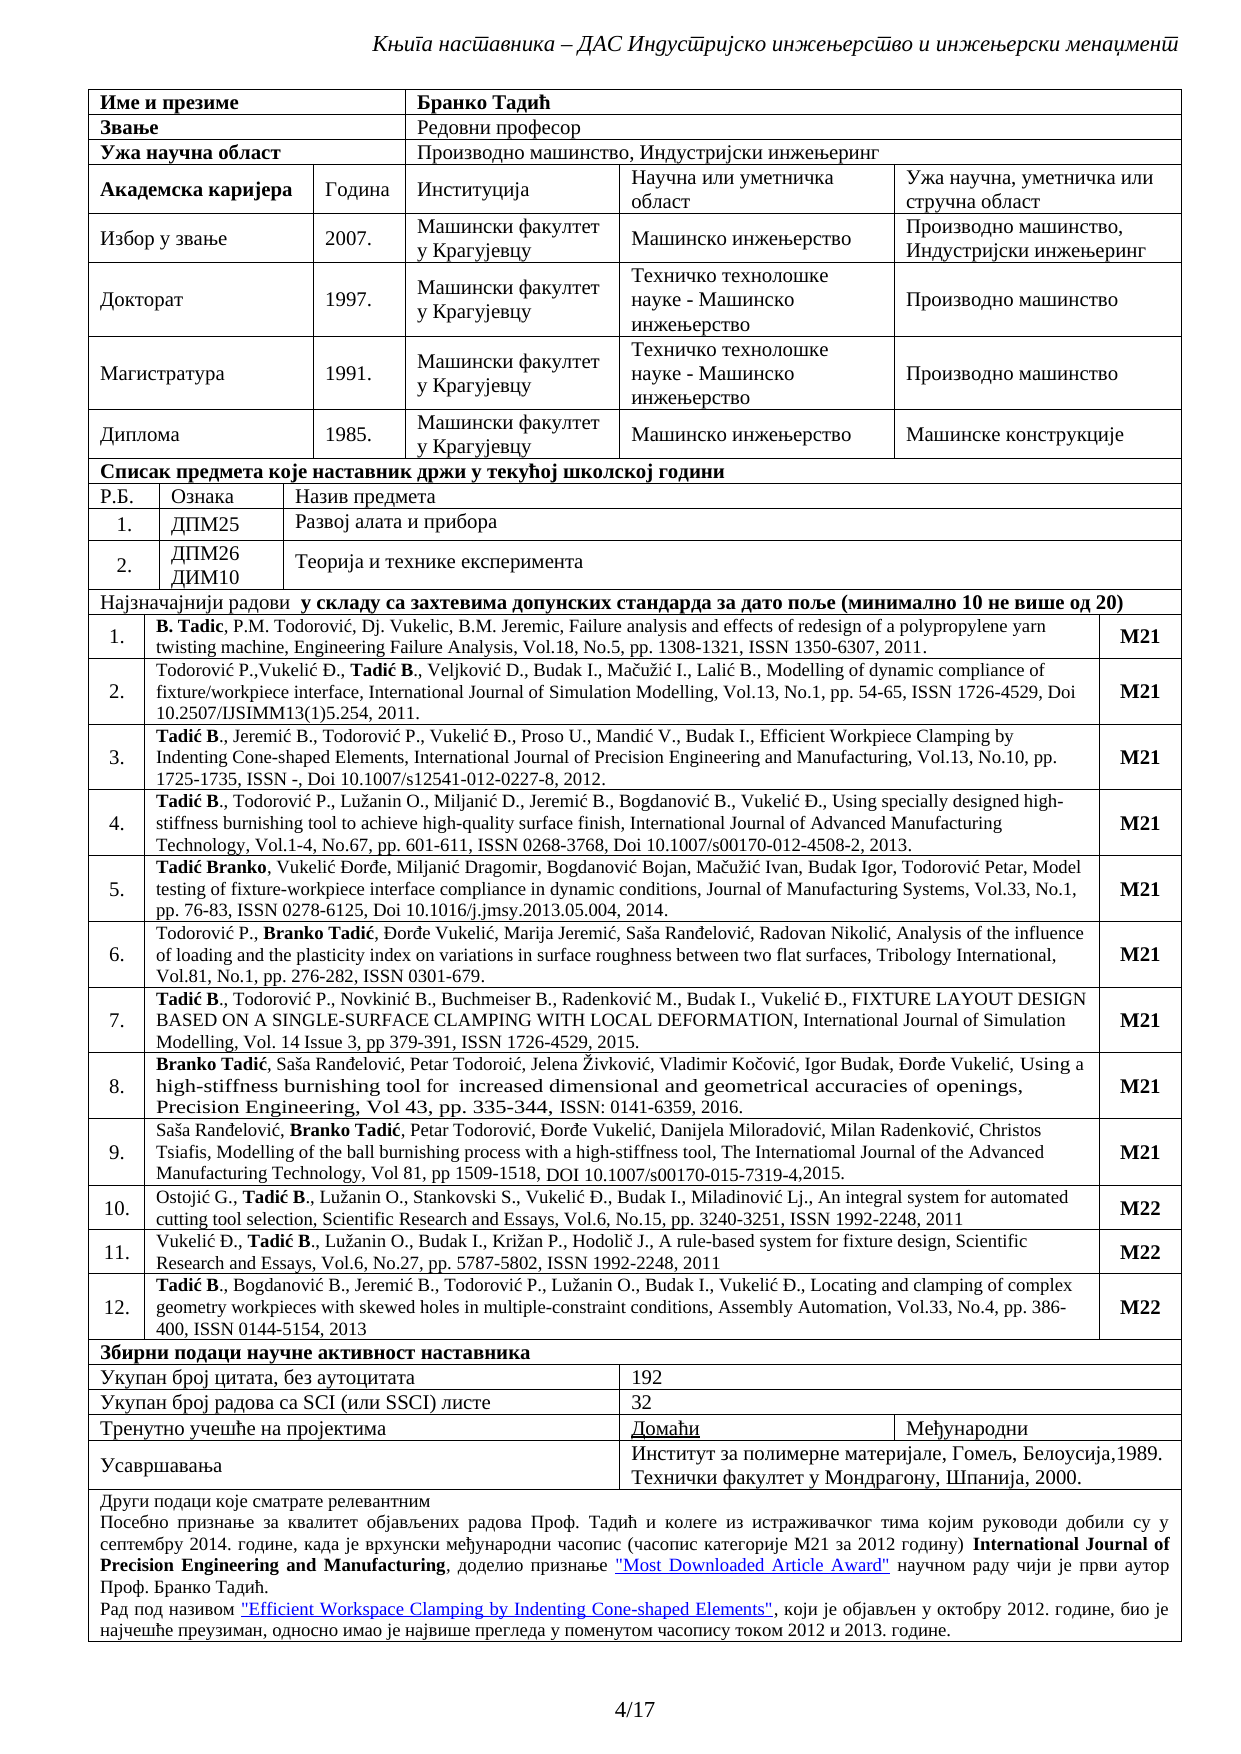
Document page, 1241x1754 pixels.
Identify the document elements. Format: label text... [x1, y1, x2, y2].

table_cell Todorović P., Branko Tadić, Đorđe Vukelić, Marija Jeremić, Saša Ranđelović, Radovan Nikolić, Analysis of the influence of loading and the plasticity index on variations in surface roughness between two flat surfaces, Tribology International, Vol.81, No.1, pp. 276-282, ISSN 0301-679. [145, 922, 1099, 987]
table_cell M22 [1100, 1274, 1181, 1339]
table_cell Vukelić Đ., Tadić B., Lužanin O., Budak I., Križan P., Hodolič J., A rule-based system for fixture design, Scientific Research and Essays, Vol.6, No.27, pp. 5787-5802, ISSN 1992-2248, 2011 [145, 1230, 1099, 1273]
table_cell Развој алата и прибора [284, 509, 1181, 539]
table_cell Међународни [895, 1415, 1181, 1439]
table_cell M21 [1100, 659, 1181, 724]
table_cell ДПМ26 ДИМ10 [160, 541, 283, 589]
table_cell Saša Ranđelović, Branko Tadić, Petar Todorović, Đorđe Vukelić, Danijela Miloradović, Milan Radenković, Christos Tsiafis, Modelling of the ball burnishing process with a high-stiffness tool, The Internatiomal Journal of the Advanced Manufacturing Technology, Vol 81, pp 1509-1518, DOI 10.1007/s00170-015-7319-4,2015. [145, 1119, 1099, 1185]
table_cell 2007. [314, 214, 405, 262]
table_cell Ostojić G., Tadić B., Lužanin O., Stankovski S., Vukelić Đ., Budak I., Miladinović Lj., An integral system for automated cutting tool selection, Scientific Research and Essays, Vol.6, No.15, pp. 3240-3251, ISSN 1992-2248, 2011 [145, 1186, 1099, 1229]
table_header Име и презиме [89, 90, 405, 114]
table_cell Машински факултет у Крагујевцу [406, 337, 619, 409]
table_cell Укупан број радова са SCI (или SSCI) листе [89, 1390, 619, 1414]
table_cell Назив предмета [284, 484, 1181, 508]
table_cell Институт за полимерне материјале, Гомељ, Белоусија,1989. Технички факултет у Мондрагону, Шпанија, 2000. [620, 1441, 1181, 1489]
table_cell Машинско инжењерство [620, 410, 894, 458]
table_cell 11. [89, 1230, 144, 1273]
table_cell M21 [1100, 615, 1181, 658]
table_cell Ознака [160, 484, 283, 508]
table_cell B. Tadic, P.M. Todorović, Dj. Vukelic, B.M. Jeremic, Failure analysis and effects of redesign of a polypropylene yarn twisting machine, Engineering Failure Analysis, Vol.18, No.5, pp. 1308-1321, ISSN 1350-6307, 2011. [145, 615, 1099, 658]
table_cell 3. [89, 725, 144, 789]
table_cell Машински факултет у Крагујевцу [406, 410, 619, 458]
table_cell Институција [406, 165, 619, 213]
table_cell M22 [1100, 1186, 1181, 1229]
table_cell Докторат [89, 263, 313, 336]
table_cell 192 [620, 1365, 1181, 1389]
table_cell M21 [1100, 1053, 1181, 1118]
table_header Бранко Тадић [406, 90, 1181, 114]
table_cell Тренутно учешће на пројектима [89, 1415, 619, 1439]
table_cell Ужа научна, уметничка или стручна област [895, 165, 1181, 213]
table_cell Збирни подаци научне активност наставника [89, 1340, 1181, 1364]
table_cell 1991. [314, 337, 405, 409]
table_cell Домаћи [620, 1415, 894, 1439]
table_cell 1997. [314, 263, 405, 336]
table_cell M22 [1100, 1230, 1181, 1273]
table_cell Звање [89, 115, 405, 139]
table_cell Избор у звање [89, 214, 313, 262]
table_cell Диплома [89, 410, 313, 458]
table_cell M21 [1100, 922, 1181, 987]
table_cell Машински факултет у Крагујевцу [406, 263, 619, 336]
table_cell 1. [89, 509, 159, 539]
table_cell Научна или уметничка област [620, 165, 894, 213]
table_cell Најзначајнији радови у складу са захтевима допунских стандарда за дато поље (минимално 10 не више од 20) [89, 590, 1181, 614]
table_cell Магистратура [89, 337, 313, 409]
table_cell Tadić Branko, Vukelić Đorđe, Miljanić Dragomir, Bogdanović Bojan, Mačužić Ivan, Budak Igor, Todorović Petar, Model testing of fixture-workpiece interface compliance in dynamic conditions, Journal of Manufacturing Systems, Vol.33, No.1, pp. 76-83, ISSN 0278-6125, Doi 10.1016/j.jmsy.2013.05.004, 2014. [145, 856, 1099, 921]
table_cell Р.Б. [89, 484, 159, 508]
table_cell Производно машинство, Индустријски инжењеринг [406, 140, 1181, 164]
table_cell M21 [1100, 790, 1181, 855]
table_cell 10. [89, 1186, 144, 1229]
table_cell Редовни професор [406, 115, 1181, 139]
table_cell M21 [1100, 856, 1181, 921]
table_cell Машински факултет у Крагујевцу [406, 214, 619, 262]
table_cell 2. [89, 659, 144, 724]
table_cell Машинске конструкције [895, 410, 1181, 458]
table_cell 1985. [314, 410, 405, 458]
table_cell Списак предмета које наставник држи у текућој школској години [89, 459, 1181, 483]
table_cell M21 [1100, 725, 1181, 789]
table_cell Машинско инжењерство [620, 214, 894, 262]
table_cell 4. [89, 790, 144, 855]
table_cell M21 [1100, 988, 1181, 1052]
table_cell Ужа научна област [89, 140, 405, 164]
table_cell ДПМ25 [160, 509, 283, 539]
table_cell Производно машинство [895, 263, 1181, 336]
table_cell 5. [89, 856, 144, 921]
table_cell Tadić B., Jeremić B., Todorović P., Vukelić Đ., Proso U., Mandić V., Budak I., Efficient Workpiece Clamping by Indenting Cone-shaped Elements, International Journal of Precision Engineering and Manufacturing, Vol.13, No.10, pp. 1725-1735, ISSN -, Doi 10.1007/s12541-012-0227-8, 2012. [145, 725, 1099, 789]
table_cell Укупан број цитата, без аутоцитата [89, 1365, 619, 1389]
table_cell Година [314, 165, 405, 213]
table_cell Техничко технолошке науке - Машинско инжењерство [620, 263, 894, 336]
table_cell Теорија и технике експеримента [284, 541, 1181, 589]
table_cell 7. [89, 988, 144, 1052]
table_cell Производно машинство [895, 337, 1181, 409]
table_cell 32 [620, 1390, 1181, 1414]
table_cell 2. [89, 541, 159, 589]
table_cell Tadić B., Todorović P., Novkinić B., Buchmeiser B., Radenković M., Budak I., Vukelić Đ., FIXTURE LAYOUT DESIGN BASED ON A SINGLE-SURFACE CLAMPING WITH LOCAL DEFORMATION, International Journal of Simulation Modelling, Vol. 14 Issue 3, pp 379-391, ISSN 1726-4529, 2015. [145, 988, 1099, 1052]
table_cell Производно машинство, Индустријски инжењеринг [895, 214, 1181, 262]
table_cell 6. [89, 922, 144, 987]
table_cell 12. [89, 1274, 144, 1339]
table_cell 9. [89, 1119, 144, 1185]
table_cell 8. [89, 1053, 144, 1118]
table_cell Tadić B., Todorović P., Lužanin O., Miljanić D., Jeremić B., Bogdanović B., Vukelić Đ., Using specially designed high-stiffness burnishing tool to achieve high-quality surface finish, International Journal of Advanced Manufacturing Technology, Vol.1-4, No.67, pp. 601-611, ISSN 0268-3768, Doi 10.1007/s00170-012-4508-2, 2013. [145, 790, 1099, 855]
table_cell Техничко технолошке науке - Машинско инжењерство [620, 337, 894, 409]
table_cell 1. [89, 615, 144, 658]
table_cell M21 [1100, 1119, 1181, 1185]
table_cell Академска каријера [89, 165, 313, 213]
table_cell Todorović P.,Vukelić Đ., Tadić B., Veljković D., Budak I., Mačužić I., Lalić B., Modelling of dynamic compliance of fixture/workpiece interface, International Journal of Simulation Modelling, Vol.13, No.1, pp. 54-65, ISSN 1726-4529, Doi 10.2507/IJSIMM13(1)5.254, 2011. [145, 659, 1099, 724]
table_cell Branko Tadić, Saša Ranđelović, Petar Todoroić, Jelena Živković, Vladimir Kočović, Igor Budak, Đorđe Vukelić, Using a high-stiffness burnishing tool for increased dimensional and geometrical accuracies of openings, Precision Engineering, Vol 43, pp. 335-344, ISSN: 0141-6359, 2016. [145, 1053, 1099, 1118]
table_cell Други подаци које сматрате релевантним Посебно признање за квалитет објављених радова Проф. Тадић и колеге из истраживачког тима којим руководи добили су у септембру 2014. године, када је врхунски међународни часопис (часопис категорије М21 за 2012 годину) International Journal of Precision Engineering and Manufacturing, доделио признање "Most Downloaded Article Award" научном раду чији је први аутор Проф. Бранко Тадић. Рад под називом "Efficient Workspace Clamping by Indenting Cone-shaped Elements", који је објављен у октобру 2012. године, био је најчешће преузиман, односно имао је највише прегледа у поменутом часопису током 2012 и 2013. године. [89, 1490, 1181, 1641]
table_cell Tadić B., Bogdanović B., Jeremić B., Todorović P., Lužanin O., Budak I., Vukelić Đ., Locating and clamping of complex geometry workpieces with skewed holes in multiple-constraint conditions, Assembly Automation, Vol.33, No.4, pp. 386-400, ISSN 0144-5154, 2013 [145, 1274, 1099, 1339]
table_cell Усавршавања [89, 1441, 619, 1489]
